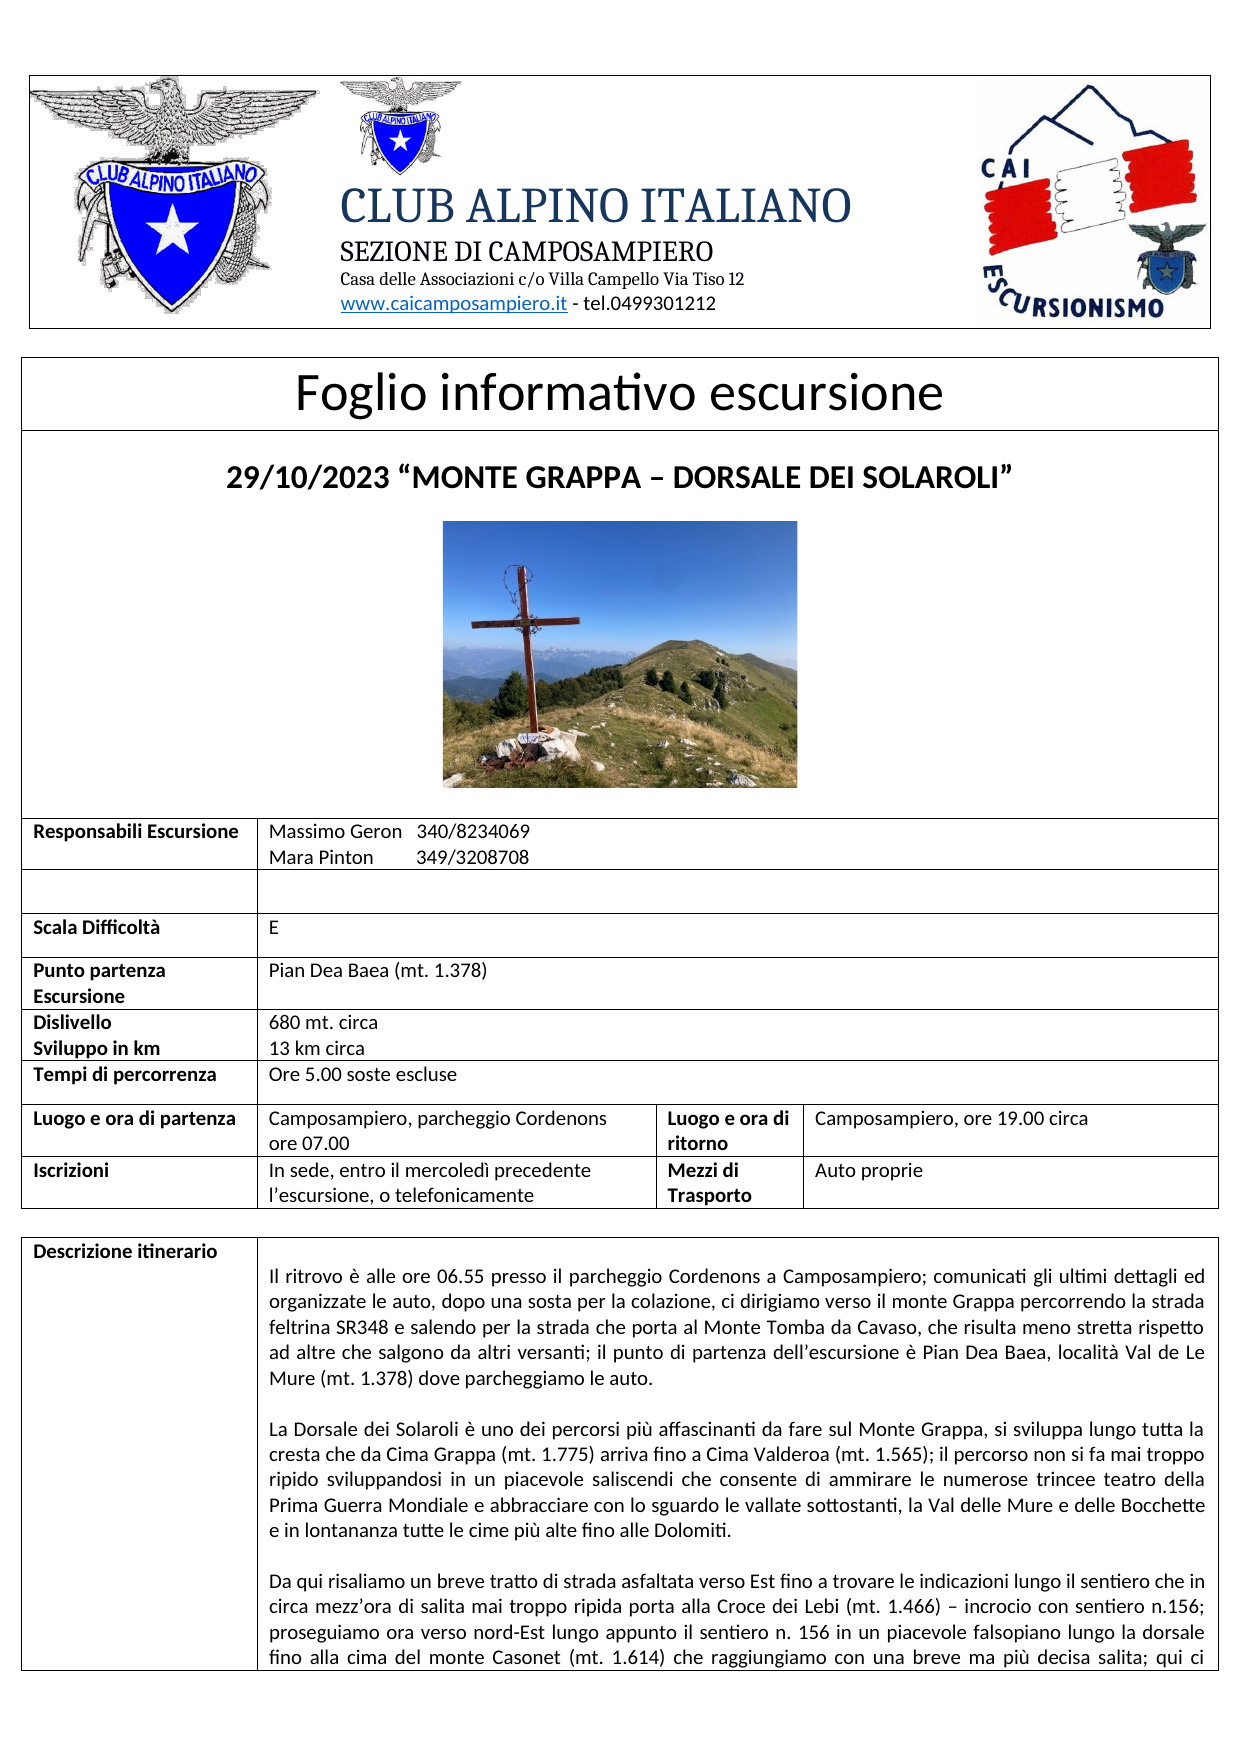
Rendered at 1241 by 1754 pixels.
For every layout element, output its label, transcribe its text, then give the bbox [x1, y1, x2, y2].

table_cell Camposampiero, ore 19.00 circa [804, 1105, 1218, 1156]
table_cell Luogo e ora di partenza [22, 1105, 257, 1156]
table_cell Responsabili Escursione [22, 819, 257, 869]
table_cell Tempi di percorrenza [22, 1061, 257, 1104]
table_cell Pian Dea Baea (mt. 1.378) [258, 958, 1218, 1008]
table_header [258, 1238, 1218, 1670]
table_cell Mezzi di Trasporto [657, 1157, 803, 1208]
table_cell Scala Difficoltà [22, 914, 257, 957]
table_cell Camposampiero, parcheggio Cordenons ore 07.00 [258, 1105, 656, 1156]
table_cell [258, 870, 1218, 913]
table_header CLUB ALPINO ITALIANO SEZIONE DI CAMPOSAMPIERO Casa delle Associazioni c/o Villa Campello Via Tiso 12 www.caicamposampiero.it - tel.0499301212 [30, 76, 1210, 328]
table_cell Luogo e ora di ritorno [657, 1105, 803, 1156]
table_cell 680 mt. circa 13 km circa [258, 1010, 1218, 1060]
table_cell Massimo Geron 340/8234069 Mara Pinton 349/3208708 [258, 819, 1218, 869]
table_cell Ore 5.00 soste escluse [258, 1061, 1218, 1104]
picture [442, 521, 798, 788]
table_cell [22, 870, 257, 913]
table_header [22, 1238, 257, 1670]
picture [340, 76, 463, 178]
picture [30, 76, 322, 319]
table_cell In sede, entro il mercoledì precedente l’escursione, o telefonicamente [258, 1157, 656, 1208]
table_cell 29/10/2023 “MONTE GRAPPA – DORSALE DEI SOLAROLI” [22, 431, 1218, 817]
table_cell Iscrizioni [22, 1157, 257, 1208]
table_cell Auto proprie [804, 1157, 1218, 1208]
table_cell Dislivello Sviluppo in km [22, 1010, 257, 1060]
table_cell Punto partenza Escursione [22, 958, 257, 1008]
table_cell E [258, 914, 1218, 957]
table_header Foglio informativo escursione [22, 358, 1218, 430]
